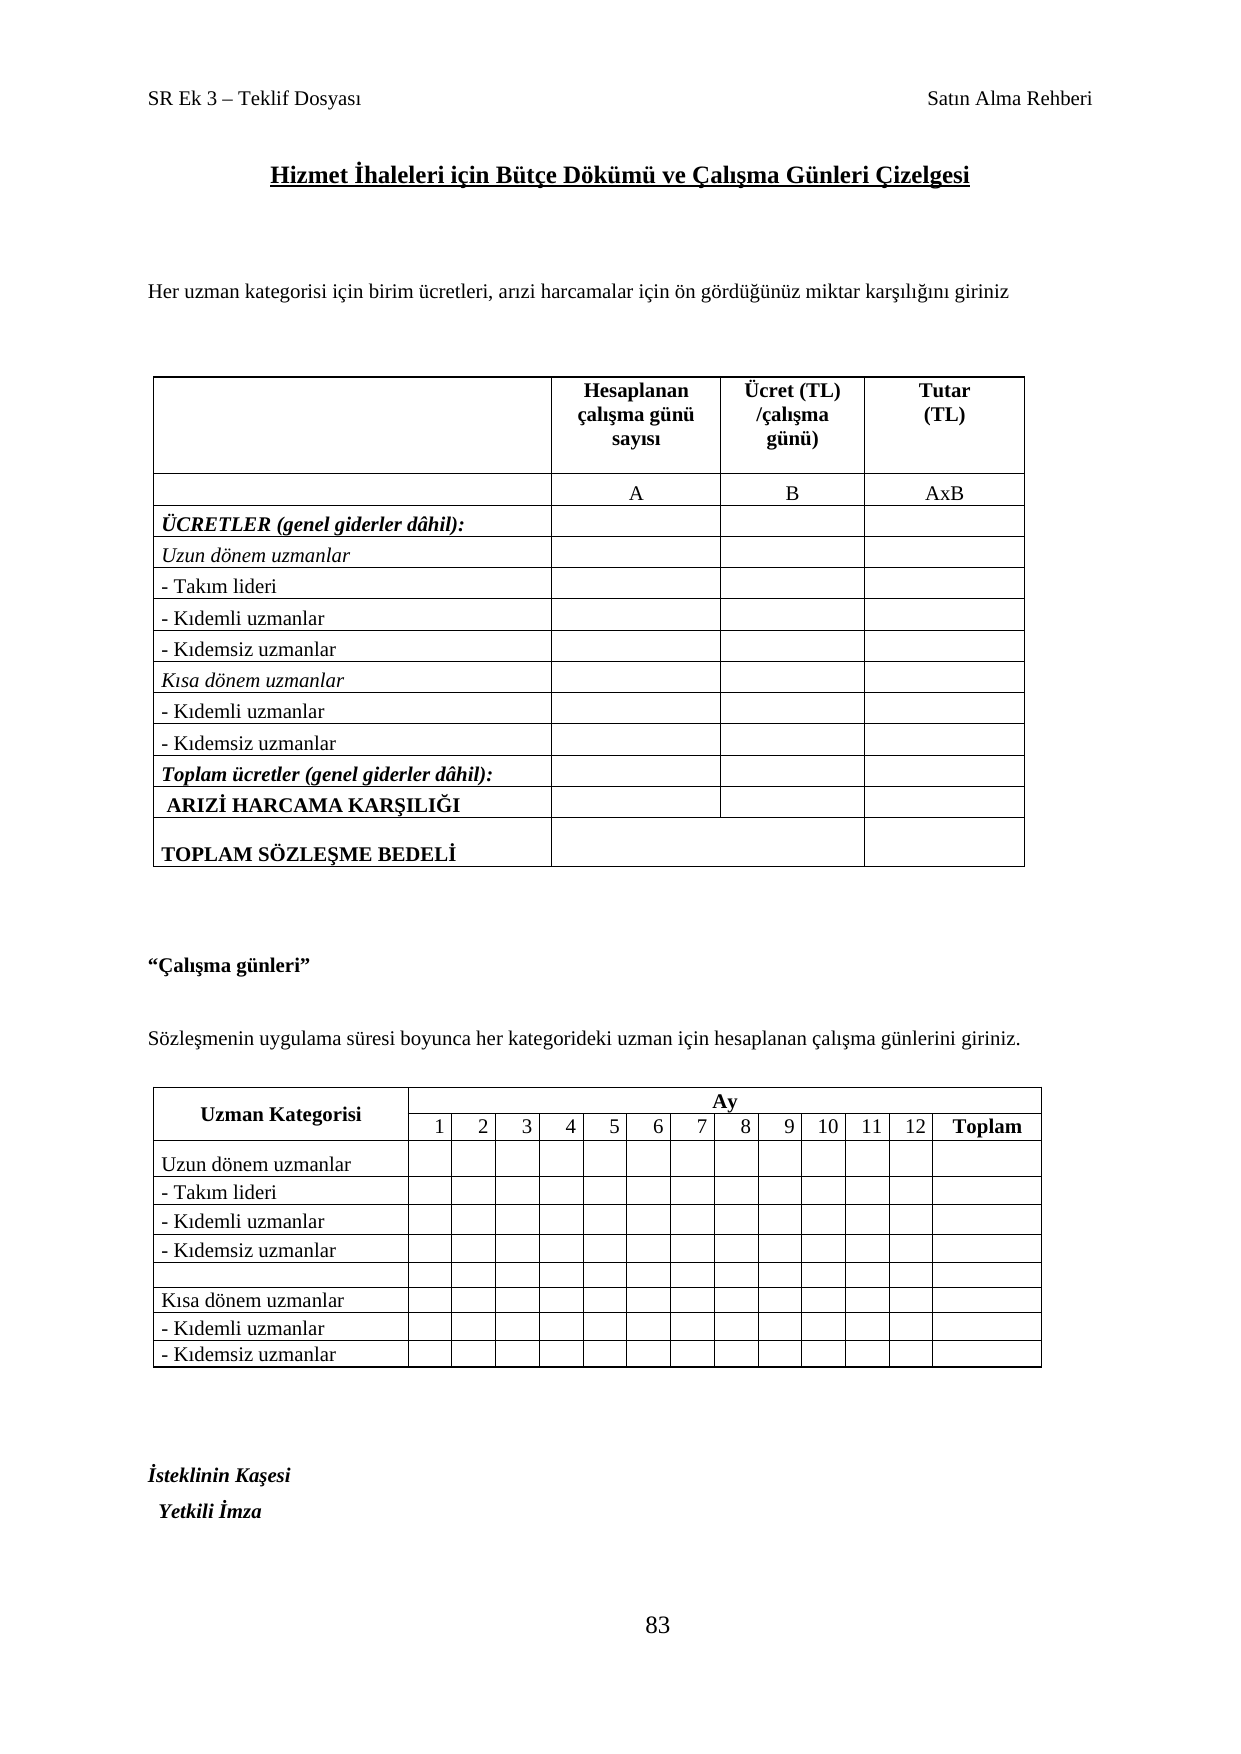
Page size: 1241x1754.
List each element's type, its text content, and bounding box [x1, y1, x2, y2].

table_cell [409, 1288, 451, 1312]
table_cell [552, 599, 720, 629]
text “Çalışma günleri” [148, 953, 1093, 977]
text Hizmet İhaleleri için Bütçe Dökümü ve Çalışma Günleri Çizelgesi [148, 160, 1093, 189]
table_cell Kısa dönem uzmanlar [154, 662, 551, 692]
table_cell [496, 1235, 539, 1262]
table_cell TOPLAM SÖZLEŞME BEDELİ [154, 818, 551, 866]
table_cell [409, 1205, 451, 1233]
table_cell 2 [452, 1114, 495, 1140]
table_cell - Kıdemli uzmanlar [154, 1205, 408, 1233]
table_cell [721, 724, 864, 754]
table_header Ay [409, 1088, 1041, 1113]
table_cell [846, 1141, 889, 1176]
table_cell [552, 787, 720, 817]
text İsteklinin Kaşesi [148, 1462, 1093, 1487]
table_cell [865, 506, 1024, 536]
table_cell [715, 1288, 758, 1312]
table_cell [552, 631, 720, 661]
table_cell 4 [540, 1114, 583, 1140]
table_cell [409, 1341, 451, 1366]
table_cell [496, 1341, 539, 1366]
table_cell [452, 1177, 495, 1204]
table_cell A [552, 474, 720, 504]
table_cell [671, 1235, 714, 1262]
table_cell [409, 1177, 451, 1204]
table_cell [933, 1313, 1041, 1340]
table_cell [627, 1205, 670, 1233]
table_cell [721, 537, 864, 567]
table_cell [540, 1313, 583, 1340]
table_cell [540, 1263, 583, 1287]
table_cell [627, 1288, 670, 1312]
table_cell [759, 1313, 801, 1340]
table_cell AxB [865, 474, 1024, 504]
table_cell [671, 1141, 714, 1176]
table_cell [865, 599, 1024, 629]
table_cell 5 [584, 1114, 626, 1140]
table_cell [721, 631, 864, 661]
table_cell [552, 506, 720, 536]
table_cell ÜCRETLER (genel giderler dâhil): [154, 506, 551, 536]
table_header Tutar (TL) [865, 378, 1024, 473]
table_cell [496, 1141, 539, 1176]
table_cell [865, 537, 1024, 567]
table_cell [452, 1288, 495, 1312]
table_cell [627, 1341, 670, 1366]
table_cell - Kıdemsiz uzmanlar [154, 631, 551, 661]
table_cell - Kıdemsiz uzmanlar [154, 1341, 408, 1366]
table_cell [584, 1263, 626, 1287]
table_cell [802, 1235, 845, 1262]
table_cell 1 [409, 1114, 451, 1140]
table_cell [540, 1205, 583, 1233]
table_cell [759, 1141, 801, 1176]
table_cell [890, 1141, 932, 1176]
table_cell [846, 1235, 889, 1262]
table_cell [715, 1313, 758, 1340]
table_cell B [721, 474, 864, 504]
table_cell - Kıdemsiz uzmanlar [154, 724, 551, 754]
table_cell [933, 1235, 1041, 1262]
table_cell [584, 1141, 626, 1176]
table_cell [496, 1177, 539, 1204]
table_cell [627, 1177, 670, 1204]
text Yetkili İmza [148, 1499, 1093, 1523]
table_cell [540, 1141, 583, 1176]
text Her uzman kategorisi için birim ücretleri, arızi harcamalar için ön gördüğünüz miktar karşılığını giriniz [148, 279, 1093, 303]
table_cell [552, 568, 720, 598]
table_cell 12 [890, 1114, 932, 1140]
table_cell [584, 1205, 626, 1233]
table_cell [721, 568, 864, 598]
table_cell [865, 756, 1024, 786]
table_cell 3 [496, 1114, 539, 1140]
table_cell [584, 1341, 626, 1366]
table_cell [890, 1235, 932, 1262]
table_header Uzman Kategorisi [154, 1088, 408, 1140]
table_cell [715, 1263, 758, 1287]
table_cell [627, 1263, 670, 1287]
table_cell [452, 1235, 495, 1262]
table_cell [721, 693, 864, 723]
table_cell [890, 1313, 932, 1340]
table_cell [671, 1177, 714, 1204]
table_cell [496, 1288, 539, 1312]
table_cell [715, 1341, 758, 1366]
table_cell [584, 1235, 626, 1262]
table_cell [865, 787, 1024, 817]
table_cell [715, 1205, 758, 1233]
table_cell [802, 1177, 845, 1204]
table_cell [865, 693, 1024, 723]
table_cell [671, 1341, 714, 1366]
table_cell [721, 756, 864, 786]
table_cell - Kıdemsiz uzmanlar [154, 1235, 408, 1262]
table_cell [802, 1288, 845, 1312]
table_cell [846, 1177, 889, 1204]
table_cell [409, 1313, 451, 1340]
table_cell [627, 1235, 670, 1262]
table_cell [671, 1263, 714, 1287]
table_cell [865, 631, 1024, 661]
table_cell [721, 662, 864, 692]
table_cell [671, 1205, 714, 1233]
table_cell 11 [846, 1114, 889, 1140]
table_cell [890, 1263, 932, 1287]
table_cell [671, 1288, 714, 1312]
table_cell 8 [715, 1114, 758, 1140]
table_cell [496, 1313, 539, 1340]
table_cell [409, 1141, 451, 1176]
table_cell [715, 1177, 758, 1204]
table_cell [721, 787, 864, 817]
table_cell ARIZİ HARCAMA KARŞILIĞI [154, 787, 551, 817]
table_cell [846, 1288, 889, 1312]
table_cell [540, 1235, 583, 1262]
table_cell [409, 1235, 451, 1262]
table_cell [759, 1341, 801, 1366]
table_cell [552, 693, 720, 723]
table_cell [584, 1313, 626, 1340]
table_cell [933, 1141, 1041, 1176]
table_header [154, 378, 551, 473]
table_cell [540, 1341, 583, 1366]
table_cell [802, 1313, 845, 1340]
table_cell [933, 1288, 1041, 1312]
table_cell 7 [671, 1114, 714, 1140]
table_cell [452, 1141, 495, 1176]
table_cell 6 [627, 1114, 670, 1140]
table_cell Uzun dönem uzmanlar [154, 1141, 408, 1176]
table_cell [802, 1205, 845, 1233]
table_cell [865, 568, 1024, 598]
table_cell [890, 1205, 932, 1233]
table_cell [890, 1177, 932, 1204]
table_cell [552, 662, 720, 692]
table_cell [721, 599, 864, 629]
table_cell [865, 662, 1024, 692]
table_cell [802, 1341, 845, 1366]
table_cell [759, 1235, 801, 1262]
table_cell [627, 1141, 670, 1176]
table_cell [154, 1263, 408, 1287]
table_cell - Takım lideri [154, 568, 551, 598]
table_cell [759, 1205, 801, 1233]
table_cell [846, 1263, 889, 1287]
table_cell [552, 724, 720, 754]
table_cell [452, 1263, 495, 1287]
table_cell Toplam ücretler (genel giderler dâhil): [154, 756, 551, 786]
table_cell [802, 1263, 845, 1287]
table_header Hesaplanan çalışma günü sayısı [552, 378, 720, 473]
table_cell [627, 1313, 670, 1340]
table_cell [671, 1313, 714, 1340]
table_cell [496, 1263, 539, 1287]
table_cell [933, 1205, 1041, 1233]
table_cell [759, 1288, 801, 1312]
table_cell 10 [802, 1114, 845, 1140]
table_cell [452, 1313, 495, 1340]
table_cell [846, 1205, 889, 1233]
table_cell [409, 1263, 451, 1287]
table_cell [552, 537, 720, 567]
table_cell [933, 1341, 1041, 1366]
table_cell [715, 1235, 758, 1262]
table_cell [890, 1288, 932, 1312]
table_cell [933, 1177, 1041, 1204]
table_cell [715, 1141, 758, 1176]
table_cell - Kıdemli uzmanlar [154, 693, 551, 723]
table_cell [865, 724, 1024, 754]
table_cell Toplam [933, 1114, 1041, 1140]
table_cell Kısa dönem uzmanlar [154, 1288, 408, 1312]
table_cell [496, 1205, 539, 1233]
table_header Ücret (TL) /çalışma günü) [721, 378, 864, 473]
table_cell [552, 818, 864, 866]
table_cell [540, 1177, 583, 1204]
table_cell [452, 1341, 495, 1366]
table_cell [865, 818, 1024, 866]
text Sözleşmenin uygulama süresi boyunca her kategorideki uzman için hesaplanan çalışma günlerini giriniz. [148, 1026, 1093, 1050]
table_cell [933, 1263, 1041, 1287]
table_cell [552, 756, 720, 786]
table_cell 9 [759, 1114, 801, 1140]
table_cell [890, 1341, 932, 1366]
table_cell [846, 1341, 889, 1366]
table_cell - Kıdemli uzmanlar [154, 599, 551, 629]
table_cell [540, 1288, 583, 1312]
table_cell Uzun dönem uzmanlar [154, 537, 551, 567]
table_cell [154, 474, 551, 504]
table_cell - Takım lideri [154, 1177, 408, 1204]
table_cell - Kıdemli uzmanlar [154, 1313, 408, 1340]
table_cell [759, 1177, 801, 1204]
table_cell [802, 1141, 845, 1176]
table_cell [452, 1205, 495, 1233]
table_cell [721, 506, 864, 536]
table_cell [584, 1288, 626, 1312]
table_cell [584, 1177, 626, 1204]
table_cell [759, 1263, 801, 1287]
table_cell [846, 1313, 889, 1340]
